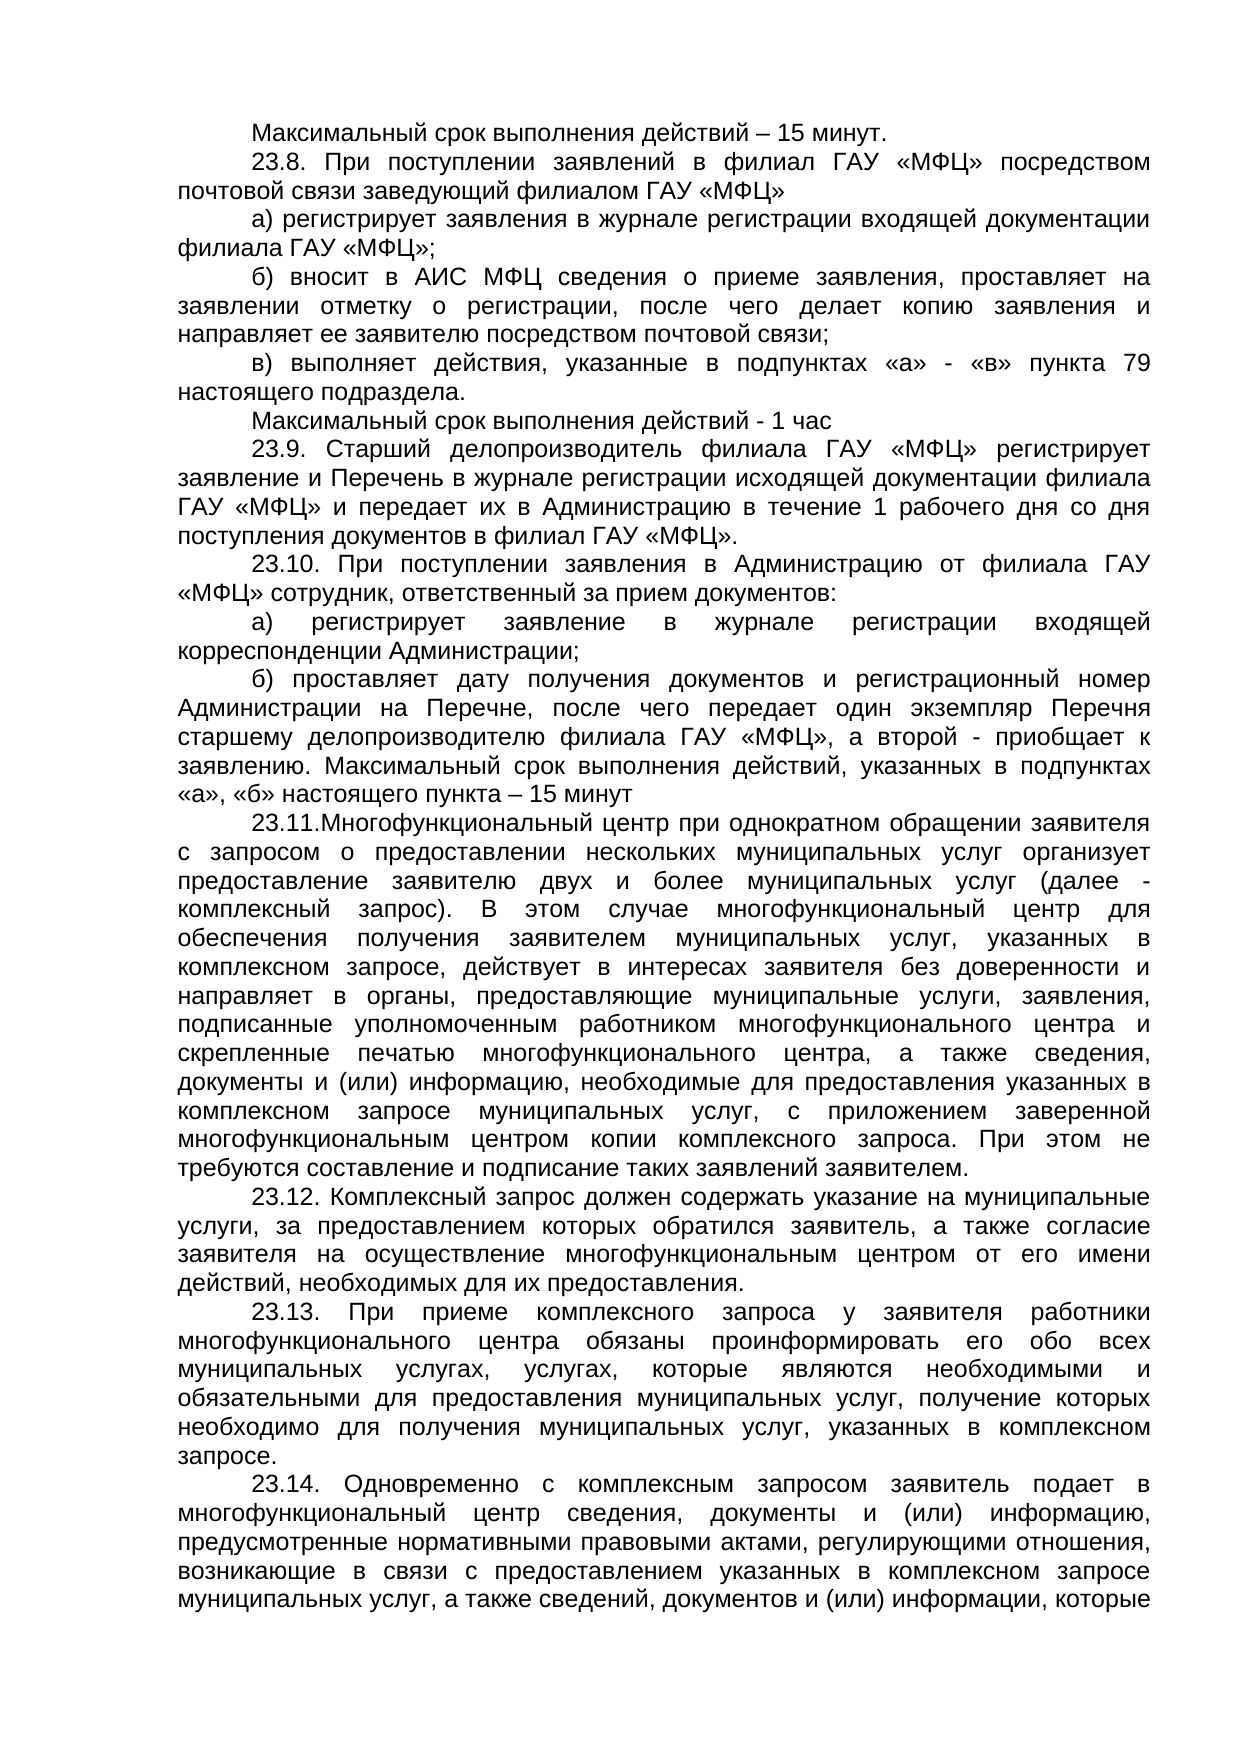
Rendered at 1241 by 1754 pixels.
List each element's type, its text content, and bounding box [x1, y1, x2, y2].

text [177, 1469, 1152, 1613]
text 23.10. При поступлении заявления в Администрацию от филиала ГАУ «МФЦ» сотрудник, ответственный за прием документов: [177, 549, 1152, 607]
text 23.9. Старший делопроизводитель филиала ГАУ «МФЦ» регистрирует заявление и Перечень в журнале регистрации исходящей документации филиала ГАУ «МФЦ» и передает их в Администрацию в течение 1 рабочего дня со дня поступления документов в филиал ГАУ «МФЦ». [177, 434, 1152, 549]
text в) выполняет действия, указанные в подпунктах «а» - «в» пункта 79 настоящего подраздела. [177, 348, 1152, 406]
text 23.8. При поступлении заявлений в филиал ГАУ «МФЦ» посредством почтовой связи заведующий филиалом ГАУ «МФЦ» [177, 147, 1152, 204]
text а) регистрирует заявления в журнале регистрации входящей документации филиала ГАУ «МФЦ»; [177, 204, 1152, 262]
text б) вносит в АИС МФЦ сведения о приеме заявления, проставляет на заявлении отметку о регистрации, после чего делает копию заявления и направляет ее заявителю посредством почтовой связи; [177, 262, 1152, 348]
text Максимальный срок выполнения действий – 15 минут. [177, 118, 1152, 147]
text б) проставляет дату получения документов и регистрационный номер Администрации на Перечне, после чего передает один экземпляр Перечня старшему делопроизводителю филиала ГАУ «МФЦ», а второй - приобщает к заявлению. Максимальный срок выполнения действий, указанных в подпунктах «а», «б» настоящего пункта – 15 минут [177, 664, 1152, 808]
text 23.11.Многофункциональный центр при однократном обращении заявителя с запросом о предоставлении нескольких муниципальных услуг организует предоставление заявителю двух и более муниципальных услуг (далее - комплексный запрос). В этом случае многофункциональный центр для обеспечения получения заявителем муниципальных услуг, указанных в комплексном запросе, действует в интересах заявителя без доверенности и направляет в органы, предоставляющие муниципальные услуги, заявления, подписанные уполномоченным работником многофункционального центра и скрепленные печатью многофункционального центра, а также сведения, документы и (или) информацию, необходимые для предоставления указанных в комплексном запросе муниципальных услуг, с приложением заверенной многофункциональным центром копии комплексного запроса. При этом не требуются составление и подписание таких заявлений заявителем. [177, 808, 1152, 1182]
text Максимальный срок выполнения действий - 1 час [177, 406, 1152, 434]
text 23.12. Комплексный запрос должен содержать указание на муниципальные услуги, за предоставлением которых обратился заявитель, а также согласие заявителя на осуществление многофункциональным центром от его имени действий, необходимых для их предоставления. [177, 1182, 1152, 1297]
text а) регистрирует заявление в журнале регистрации входящей корреспонденции Администрации; [177, 607, 1152, 664]
text 23.13. При приеме комплексного запроса у заявителя работники многофункционального центра обязаны проинформировать его обо всех муниципальных услугах, услугах, которые являются необходимыми и обязательными для предоставления муниципальных услуг, получение которых необходимо для получения муниципальных услуг, указанных в комплексном запросе. [177, 1297, 1152, 1469]
